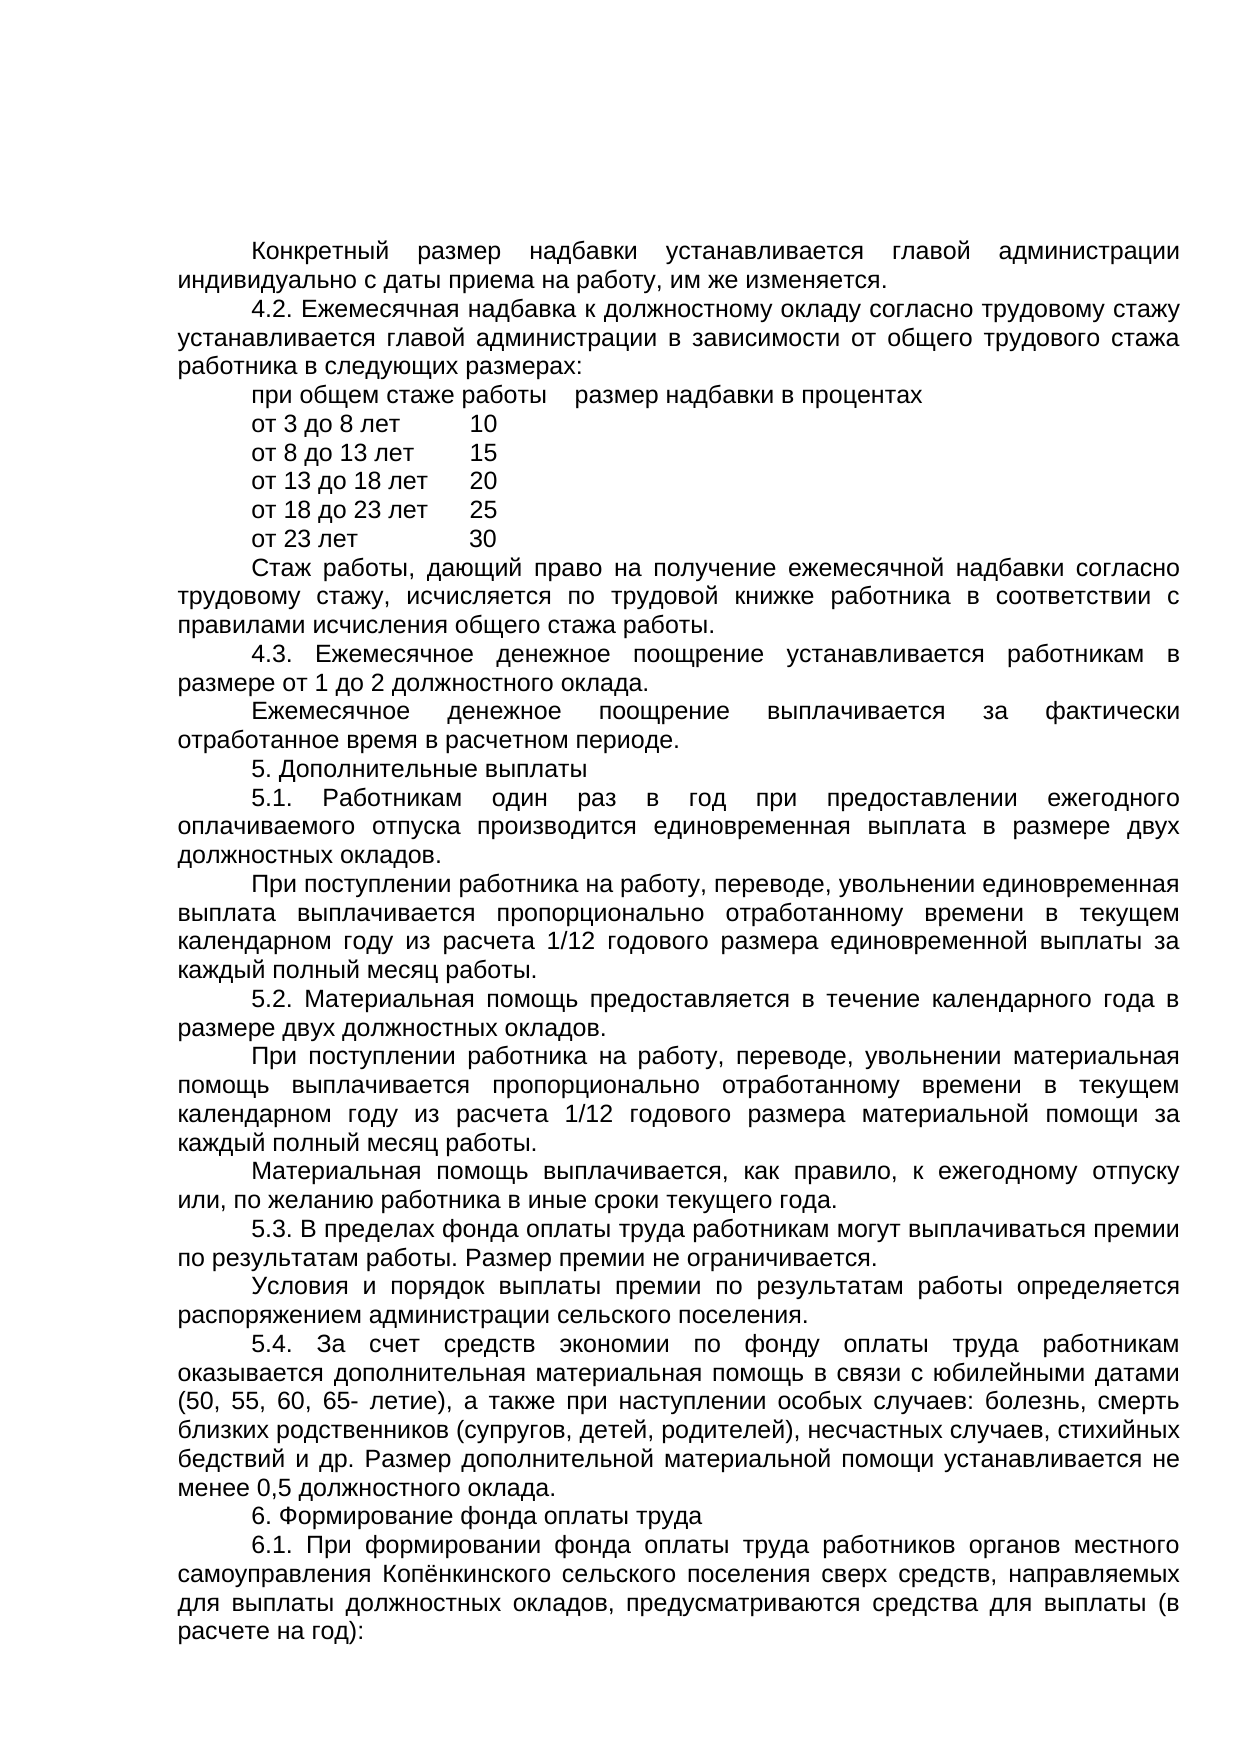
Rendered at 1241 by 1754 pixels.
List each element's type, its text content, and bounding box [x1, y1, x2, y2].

text Ежемесячное денежное поощрение выплачивается за фактически отработанное время в расчетном периоде. [177, 696, 1181, 754]
text от 8 до 13 лет 15 [177, 437, 1181, 466]
text При поступлении работника на работу, переводе, увольнении единовременная выплата выплачивается пропорционально отработанному времени в текущем календарном году из расчета 1/12 годового размера единовременной выплаты за каждый полный месяц работы. [177, 869, 1181, 984]
text Стаж работы, дающий право на получение ежемесячной надбавки согласно трудовому стажу, исчисляется по трудовой книжке работника в соответствии с правилами исчисления общего стажа работы. [177, 552, 1181, 639]
text от 13 до 18 лет 20 [177, 466, 1181, 495]
text Материальная помощь выплачивается, как правило, к ежегодному отпуску или, по желанию работника в иные сроки текущего года. [177, 1156, 1181, 1214]
text 6. Формирование фонда оплаты труда [177, 1501, 1181, 1530]
text 5.2. Материальная помощь предоставляется в течение календарного года в размере двух должностных окладов. [177, 984, 1181, 1041]
text от 23 лет 30 [177, 524, 1181, 552]
text 4.3. Ежемесячное денежное поощрение устанавливается работникам в размере от 1 до 2 должностного оклада. [177, 639, 1181, 696]
text 5.3. В пределах фонда оплаты труда работникам могут выплачиваться премии по результатам работы. Размер премии не ограничивается. [177, 1214, 1181, 1271]
text 5. Дополнительные выплаты [177, 754, 1181, 782]
text 4.2. Ежемесячная надбавка к должностному окладу согласно трудовому стажу устанавливается главой администрации в зависимости от общего трудового стажа работника в следующих размерах: [177, 294, 1181, 380]
text 5.4. За счет средств экономии по фонду оплаты труда работникам оказывается дополнительная материальная помощь в связи с юбилейными датами (50, 55, 60, 65- летие), а также при наступлении особых случаев: болезнь, смерть близких родственников (супругов, детей, родителей), несчастных случаев, стихийных бедствий и др. Размер дополнительной материальной помощи устанавливается не менее 0,5 должностного оклада. [177, 1329, 1181, 1501]
text при общем стаже работы размер надбавки в процентах [177, 380, 1181, 409]
text Конкретный размер надбавки устанавливается главой администрации индивидуально с даты приема на работу, им же изменяется. [177, 236, 1181, 294]
text от 3 до 8 лет 10 [177, 409, 1181, 437]
text Условия и порядок выплаты премии по результатам работы определяется распоряжением администрации сельского поселения. [177, 1271, 1181, 1329]
text 5.1. Работникам один раз в год при предоставлении ежегодного оплачиваемого отпуска производится единовременная выплата в размере двух должностных окладов. [177, 782, 1181, 869]
text При поступлении работника на работу, переводе, увольнении материальная помощь выплачивается пропорционально отработанному времени в текущем календарном году из расчета 1/12 годового размера материальной помощи за каждый полный месяц работы. [177, 1041, 1181, 1156]
text от 18 до 23 лет 25 [177, 495, 1181, 524]
text 6.1. При формировании фонда оплаты труда работников органов местного самоуправления Копёнкинского сельского поселения сверх средств, направляемых для выплаты должностных окладов, предусматриваются средства для выплаты (в расчете на год): [177, 1530, 1181, 1645]
